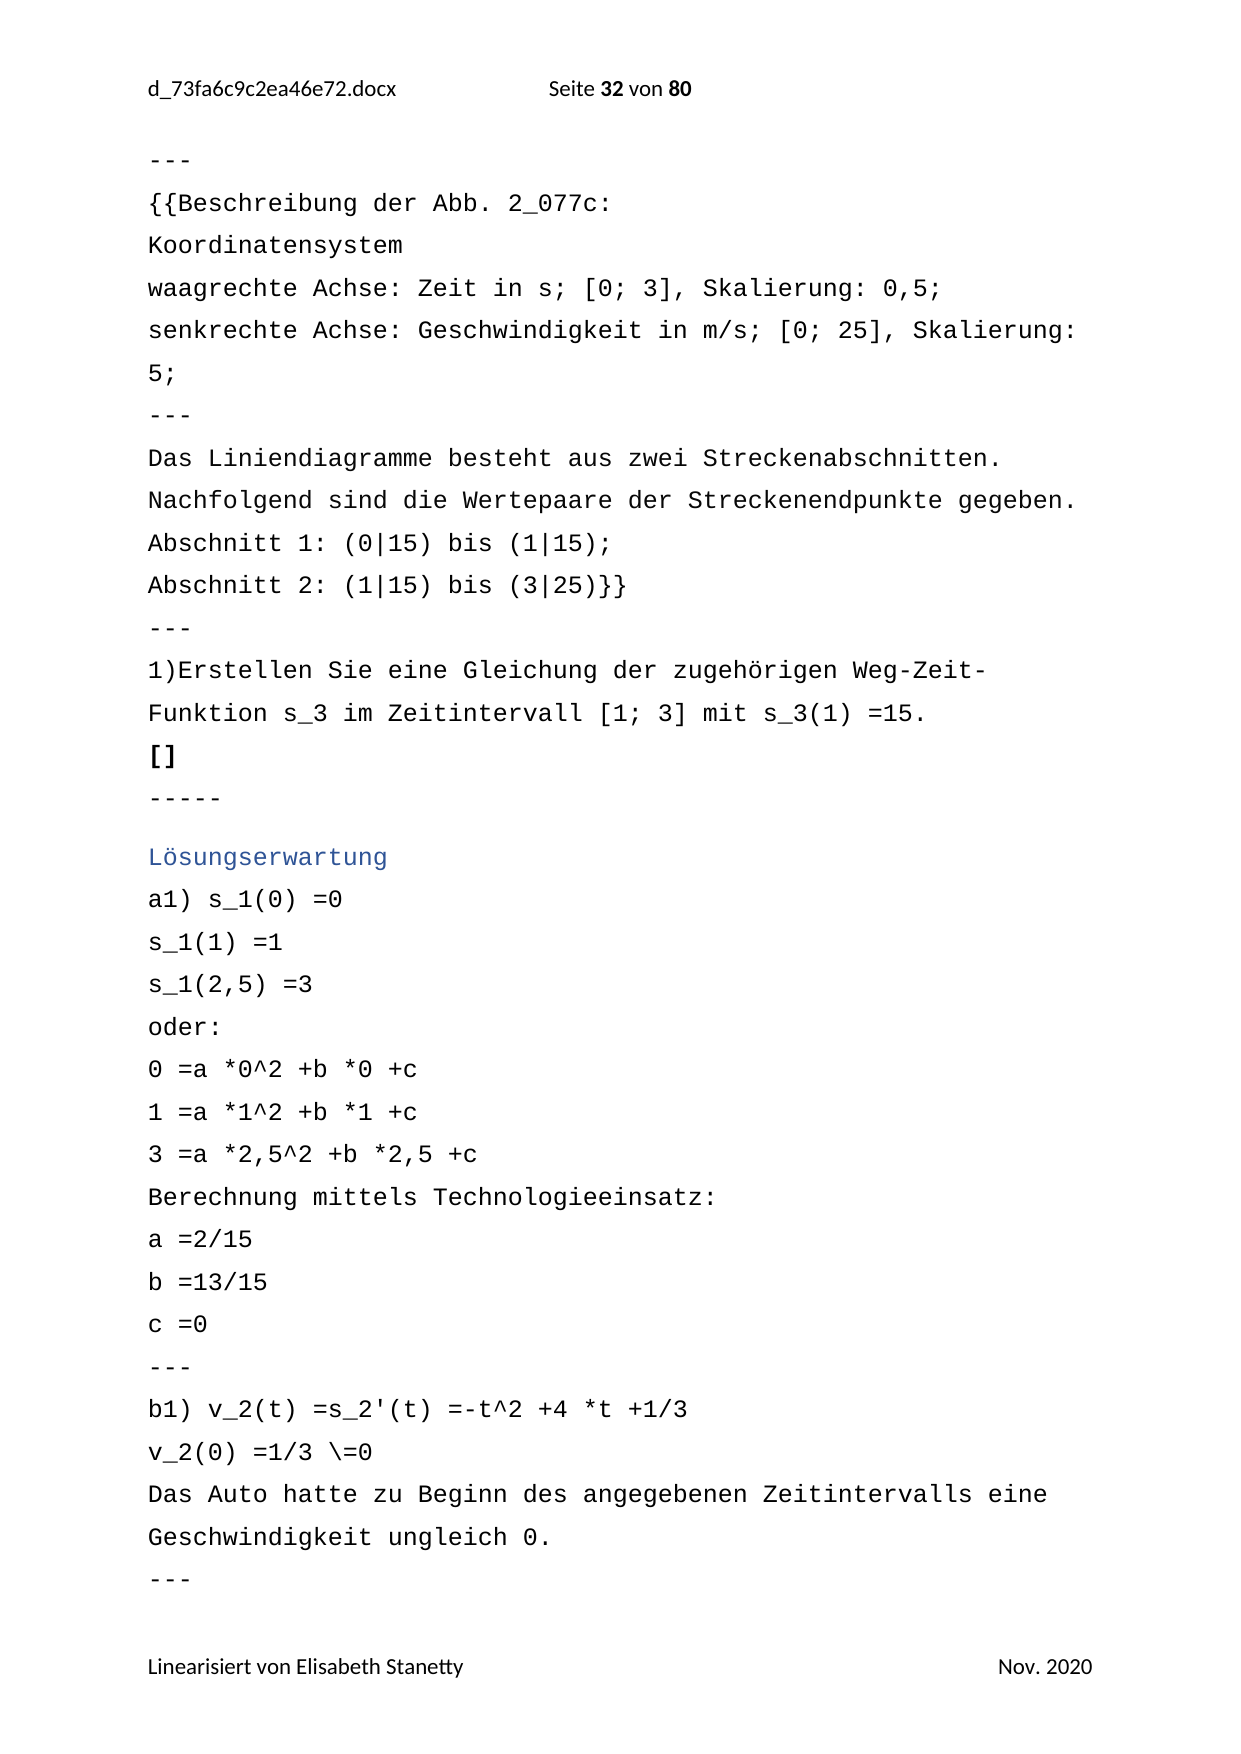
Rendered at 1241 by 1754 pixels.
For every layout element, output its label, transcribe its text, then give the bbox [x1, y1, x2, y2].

text a =2/15 [148, 1227, 1093, 1255]
text s_1(1) =1 [148, 929, 1093, 958]
text 1 =a *1^2 +b *1 +c [148, 1099, 1093, 1128]
text a1) s_1(0) =0 [148, 887, 1093, 915]
text Abschnitt 1: (0|15) bis (1|15); [148, 530, 1093, 558]
text 1)Erstellen Sie eine Gleichung der zugehörigen Weg-Zeit-Funktion s_3 im Zeitintervall [1; 3] mit s_3(1) =15. [148, 658, 1093, 728]
text b1) v_2(t) =s_2'(t) =-t^2 +4 *t +1/3 [148, 1397, 1093, 1425]
text Das Auto hatte zu Beginn des angegebenen Zeitintervalls eine Geschwindigkeit ungleich 0. [148, 1482, 1093, 1553]
text Koordinatensystem [148, 233, 1093, 261]
text s_1(2,5) =3 [148, 972, 1093, 1000]
text Das Liniendiagramme besteht aus zwei Streckenabschnitten. Nachfolgend sind die Wertepaare der Streckenendpunkte gegeben. [148, 445, 1093, 516]
text oder: [148, 1014, 1093, 1043]
text Abschnitt 2: (1|15) bis (3|25)}} [148, 573, 1093, 601]
text [] [148, 743, 1093, 771]
text --- [148, 403, 1093, 431]
text --- [148, 148, 1093, 176]
text waagrechte Achse: Zeit in s; [0; 3], Skalierung: 0,5; [148, 275, 1093, 303]
text ----- [148, 785, 1093, 813]
text --- [148, 1567, 1093, 1595]
text senkrechte Achse: Geschwindigkeit in m/s; [0; 25], Skalierung: 5; [148, 318, 1093, 388]
text v_2(0) =1/3 \=0 [148, 1439, 1093, 1468]
text b =13/15 [148, 1269, 1093, 1298]
text 0 =a *0^2 +b *0 +c [148, 1057, 1093, 1085]
text Berechnung mittels Technologieeinsatz: [148, 1184, 1093, 1213]
text {{Beschreibung der Abb. 2_077c: [148, 190, 1093, 218]
subtitle Lösungserwartung [148, 844, 1093, 873]
text --- [148, 615, 1093, 643]
text c =0 [148, 1312, 1093, 1340]
text 3 =a *2,5^2 +b *2,5 +c [148, 1142, 1093, 1170]
text --- [148, 1354, 1093, 1383]
